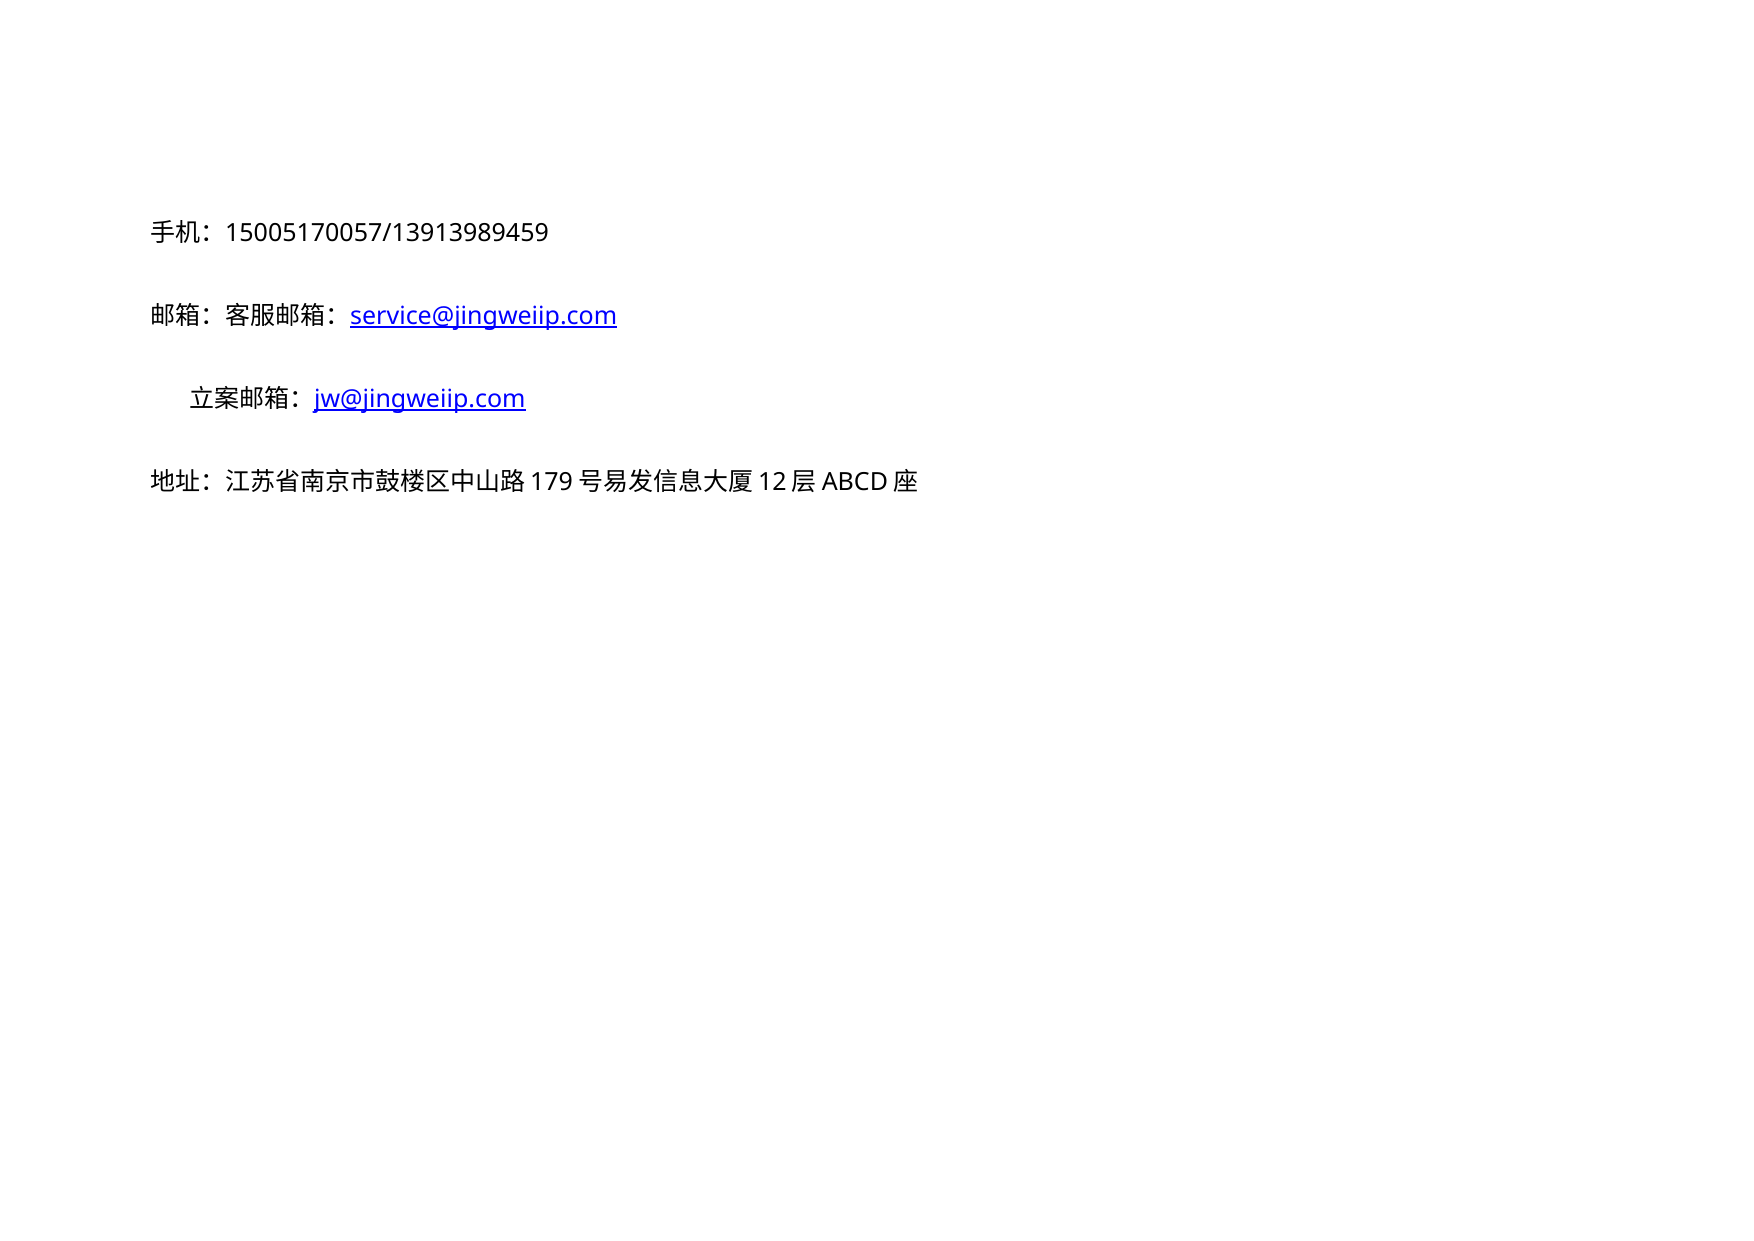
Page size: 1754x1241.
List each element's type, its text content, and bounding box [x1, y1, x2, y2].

text 手机：15005170057/13913989459 [150, 198, 1604, 263]
text 邮箱：客服邮箱：service@jingweiip.com [150, 281, 1604, 346]
text 地址：江苏省南京市鼓楼区中山路179号易发信息大厦12层ABCD座 [150, 447, 1604, 512]
text 立案邮箱：jw@jingweiip.com [150, 364, 1604, 429]
